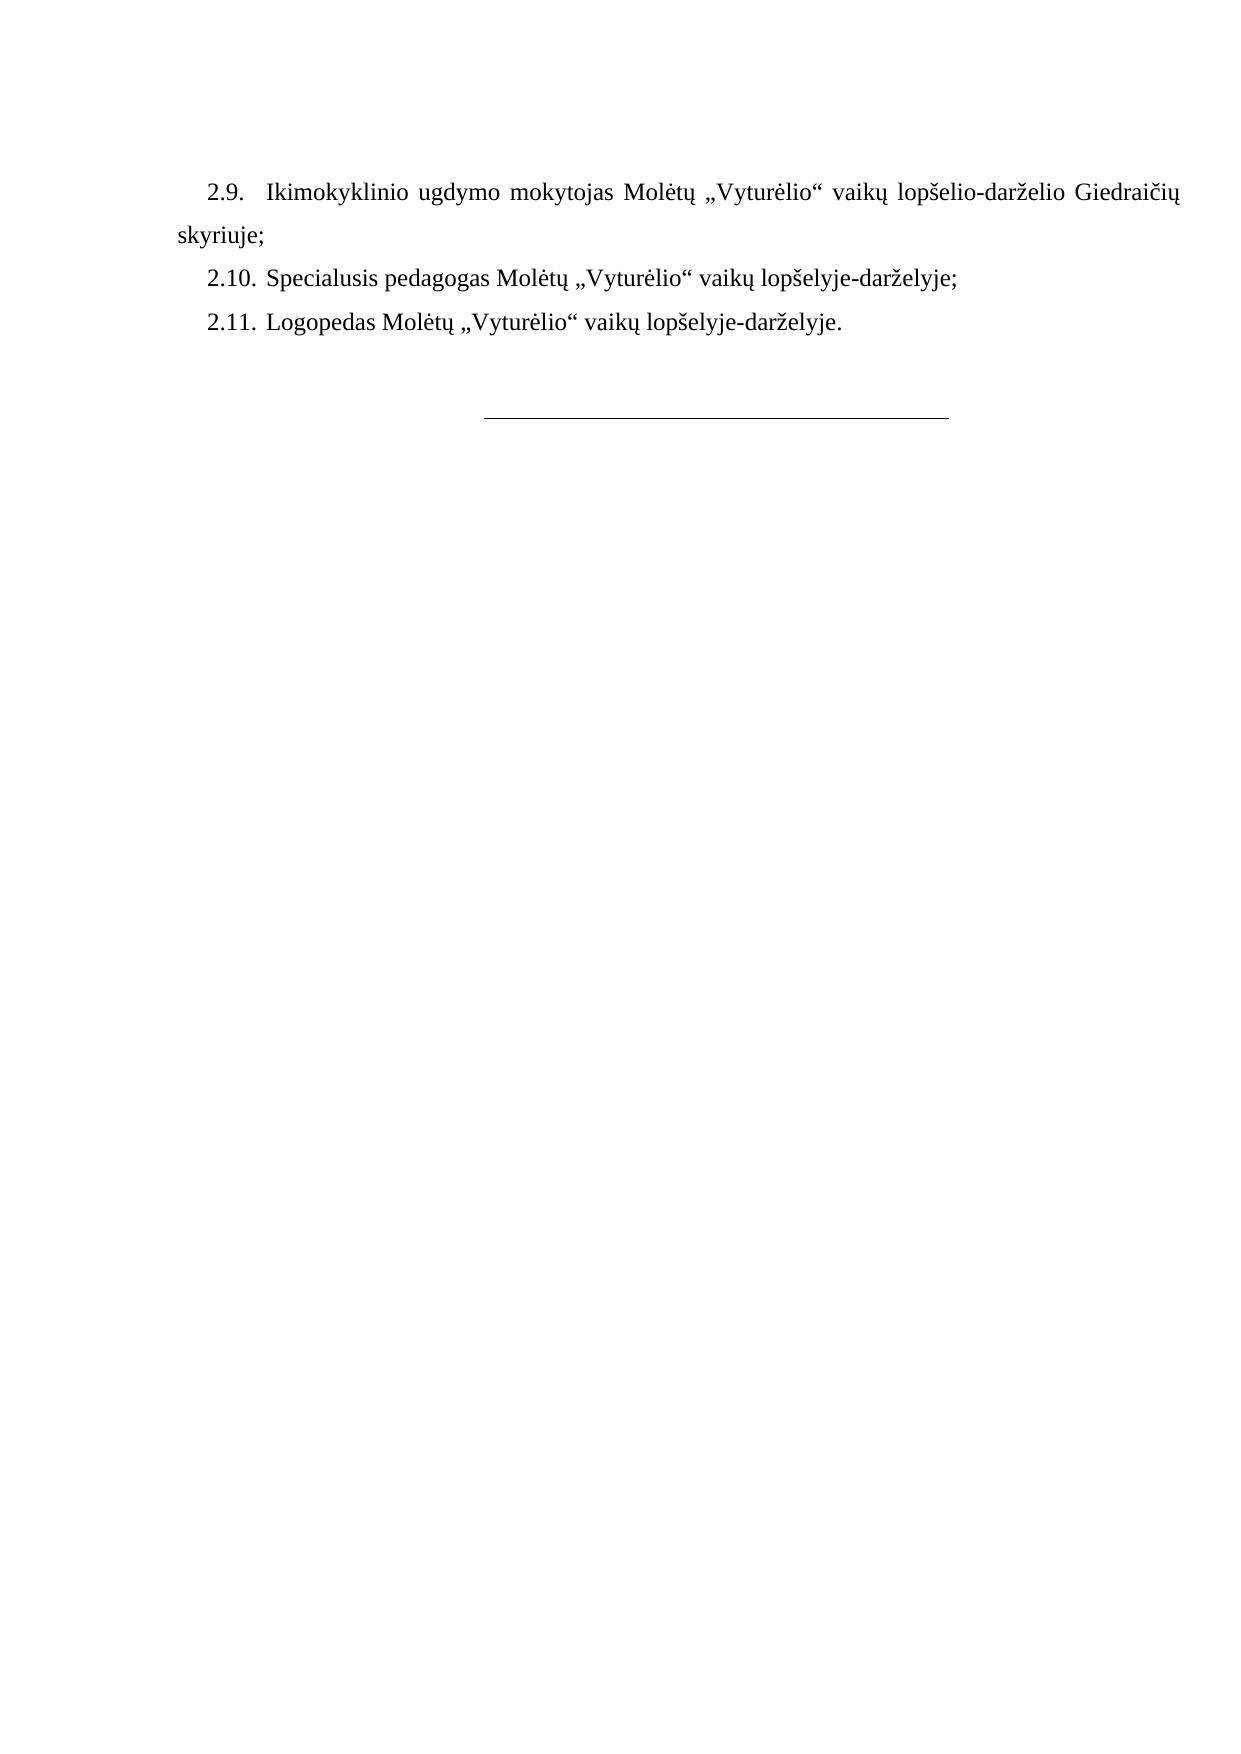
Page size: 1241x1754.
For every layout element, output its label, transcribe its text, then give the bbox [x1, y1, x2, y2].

list Logopedas Molėtų „Vyturėlio“ vaikų lopšelyje-darželyje. [177, 307, 1181, 335]
list Ikimokyklinio ugdymo mokytojas Molėtų „Vyturėlio“ vaikų lopšelio-darželio Giedraičių skyriuje; [177, 177, 1181, 249]
list Specialusis pedagogas Molėtų „Vyturėlio“ vaikų lopšelyje-darželyje; [177, 263, 1181, 292]
